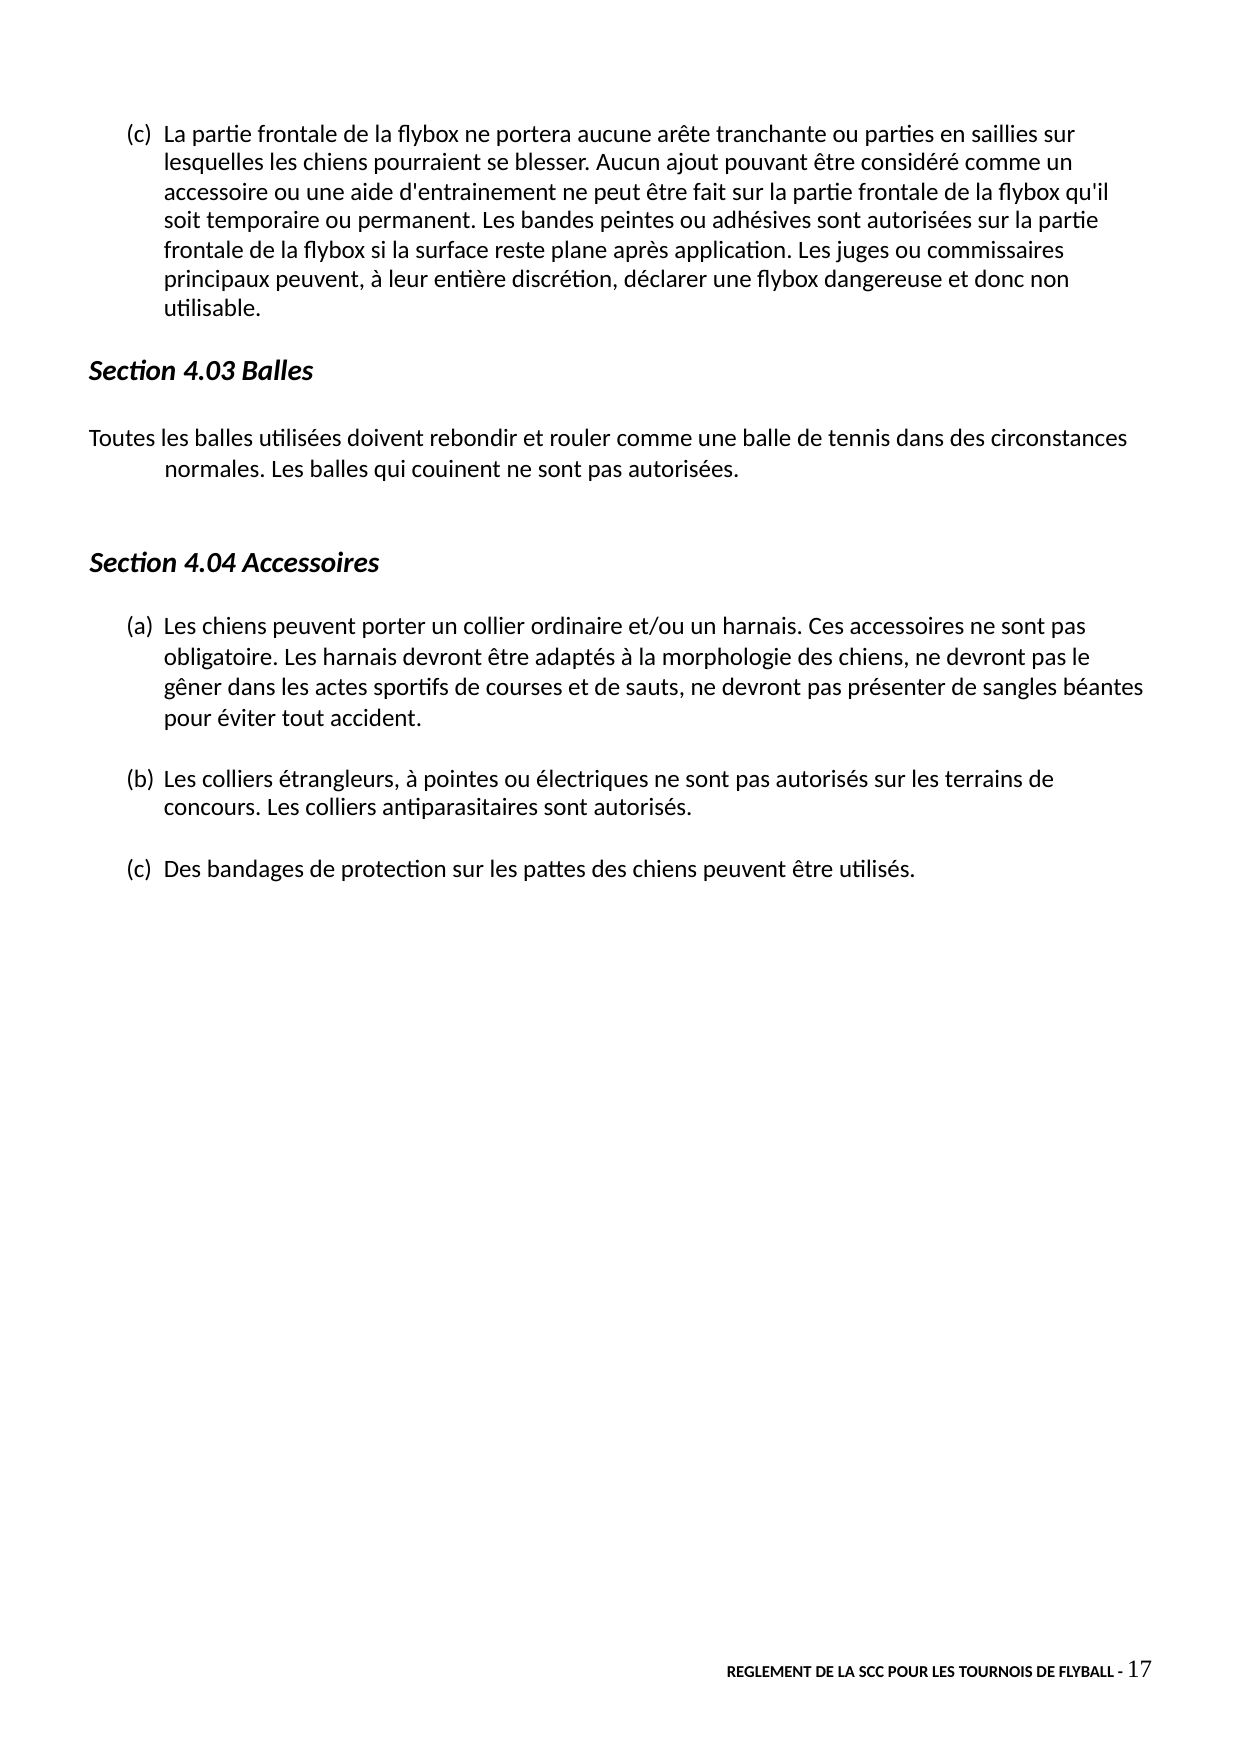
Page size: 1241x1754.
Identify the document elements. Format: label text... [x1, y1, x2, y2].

list Des bandages de protection sur les pattes des chiens peuvent être utilisés. [126, 853, 1152, 883]
text Section 4.03 Balles [88, 353, 1152, 387]
list Les chiens peuvent porter un collier ordinaire et/ou un harnais. Ces accessoires ne sont pas obligatoire. Les harnais devront être adaptés à la morphologie des chiens, ne devront pas le gêner dans les actes sportifs de courses et de sauts, ne devront pas présenter de sangles béantes pour éviter tout accident. [126, 611, 1152, 733]
text Section 4.04 Accessoires [89, 544, 1152, 580]
list Toutes les balles utilisées doivent rebondir et rouler comme une balle de tennis dans des circonstances normales. Les balles qui couinent ne sont pas autorisées. [88, 422, 1152, 483]
list La partie frontale de la flybox ne portera aucune arête tranchante ou parties en saillies sur lesquelles les chiens pourraient se blesser. Aucun ajout pouvant être considéré comme un accessoire ou une aide d'entrainement ne peut être fait sur la partie frontale de la flybox qu'il soit temporaire ou permanent. Les bandes peintes ou adhésives sont autorisées sur la partie frontale de la flybox si la surface reste plane après application. Les juges ou commissaires principaux peuvent, à leur entière discrétion, déclarer une flybox dangereuse et donc non utilisable. [126, 119, 1152, 322]
list Les colliers étrangleurs, à pointes ou électriques ne sont pas autorisés sur les terrains de concours. Les colliers antiparasitaires sont autorisés. [126, 764, 1152, 822]
